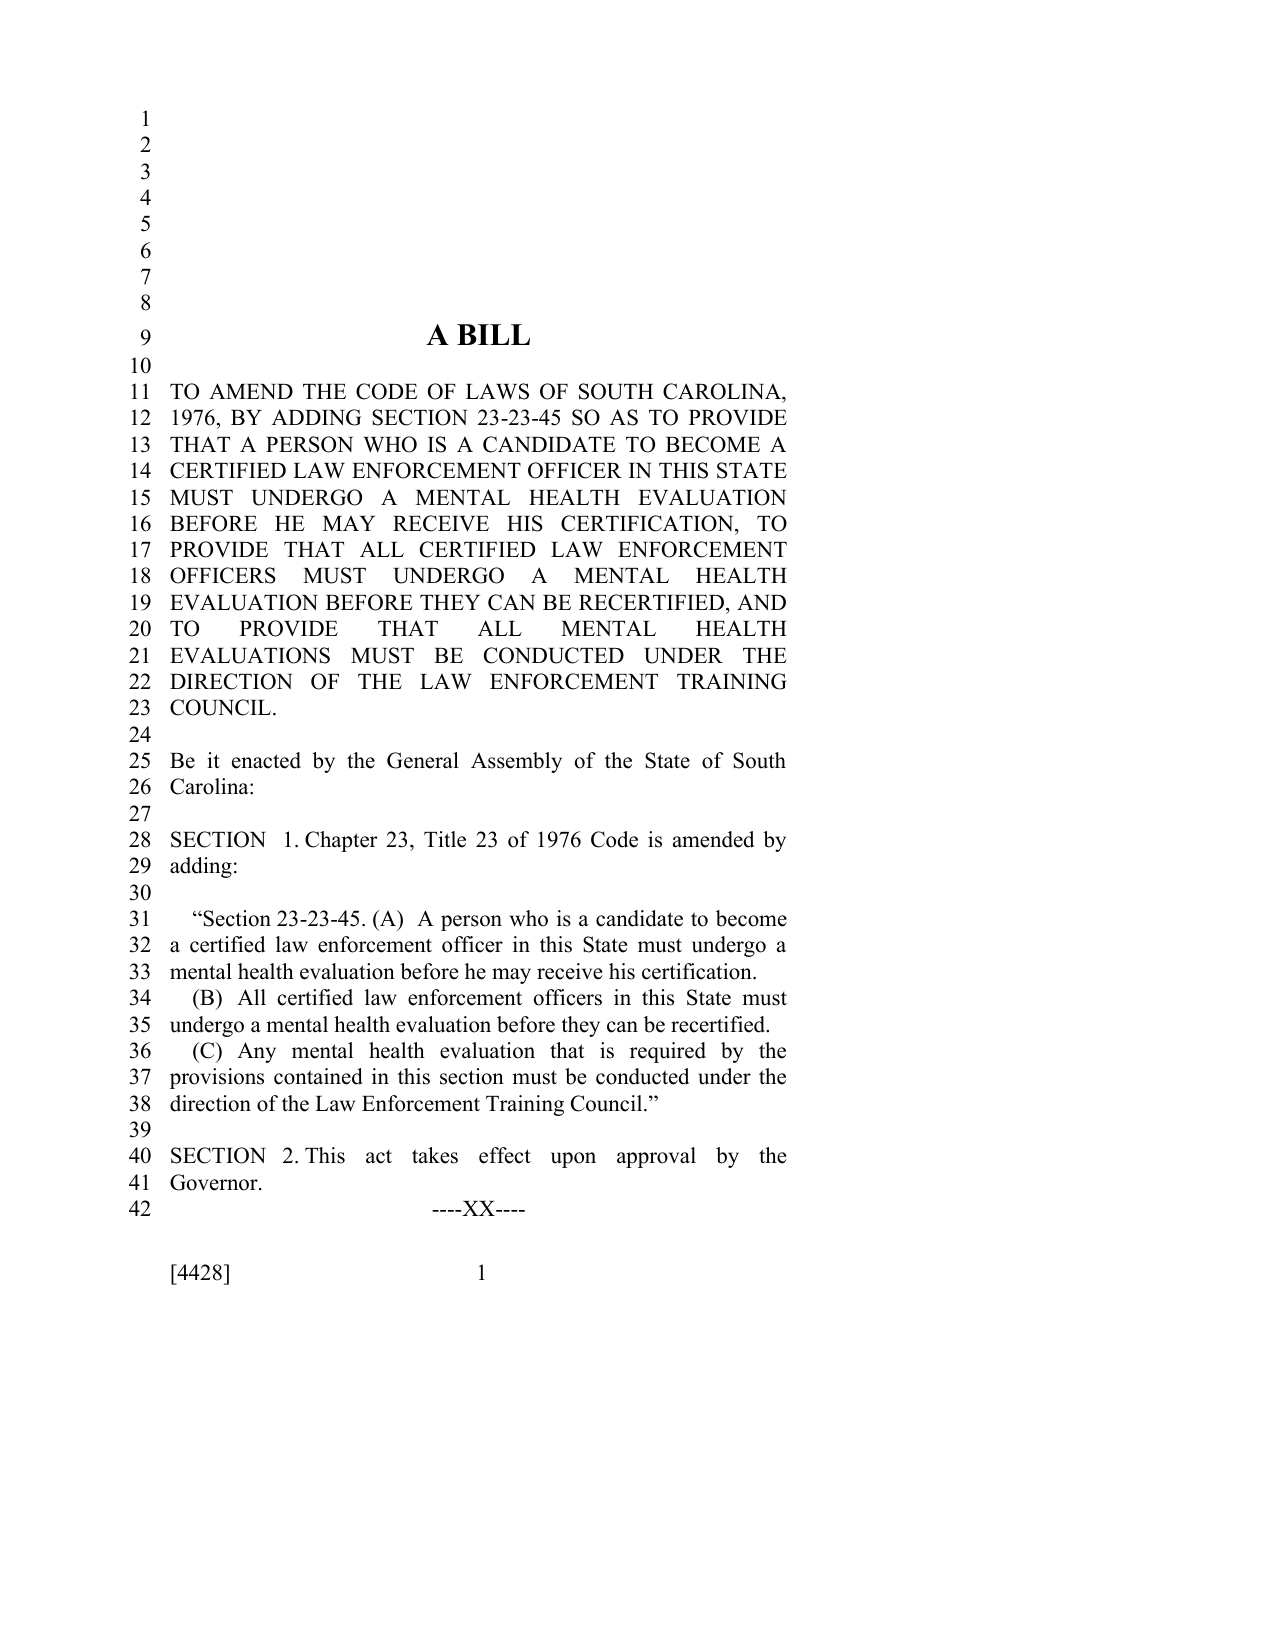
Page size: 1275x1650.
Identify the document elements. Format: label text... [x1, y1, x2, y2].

text A BILL [169, 316, 787, 352]
text ----XX---- [169, 1195, 787, 1221]
text (C) Any mental health evaluation that is required by the provisions contained in this section must be conducted under the direction of the Law Enforcement Training Council.” [169, 1037, 787, 1116]
text (B) All certified law enforcement officers in this State must undergo a mental health evaluation before they can be recertified. [169, 984, 787, 1037]
text SECTION 2. This act takes effect upon approval by the Governor. [169, 1142, 787, 1195]
text Be it enacted by the General Assembly of the State of South Carolina: [169, 747, 787, 800]
text TO AMEND THE CODE OF LAWS OF SOUTH CAROLINA, 1976, BY ADDING SECTION 23-23-45 SO AS TO PROVIDE THAT A PERSON WHO IS A CANDIDATE TO BECOME A CERTIFIED LAW ENFORCEMENT OFFICER IN THIS STATE MUST UNDERGO A MENTAL HEALTH EVALUATION BEFORE HE MAY RECEIVE HIS CERTIFICATION, TO PROVIDE THAT ALL CERTIFIED LAW ENFORCEMENT OFFICERS MUST UNDERGO A MENTAL HEALTH EVALUATION BEFORE THEY CAN BE RECERTIFIED, AND TO PROVIDE THAT ALL MENTAL HEALTH EVALUATIONS MUST BE CONDUCTED UNDER THE DIRECTION OF THE LAW ENFORCEMENT TRAINING COUNCIL. [169, 378, 787, 721]
text SECTION 1. Chapter 23, Title 23 of 1976 Code is amended by adding: [169, 826, 787, 879]
text “Section 23-23-45. (A) A person who is a candidate to become a certified law enforcement officer in this State must undergo a mental health evaluation before he may receive his certification. [169, 905, 787, 984]
